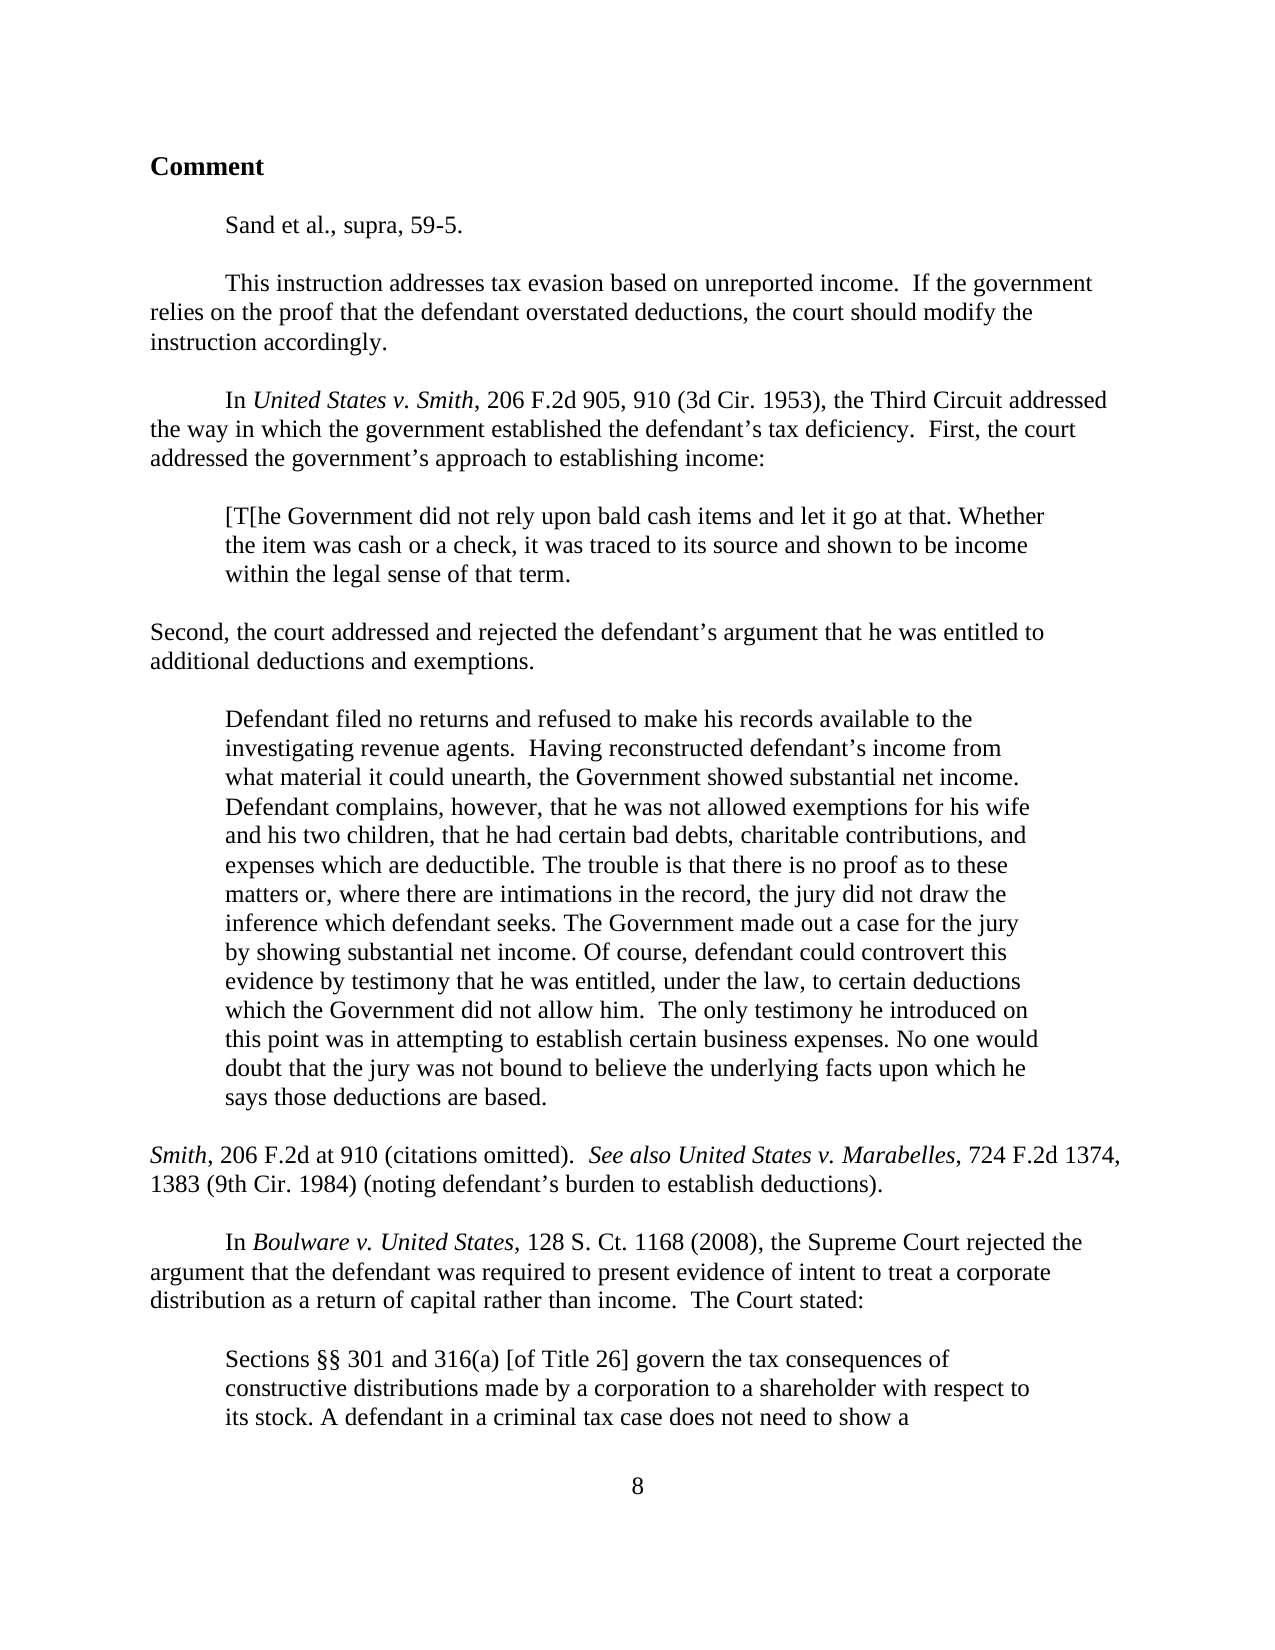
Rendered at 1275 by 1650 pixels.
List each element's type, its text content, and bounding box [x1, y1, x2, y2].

text Comment [150, 150, 1125, 181]
text Defendant filed no returns and refused to make his records available to the investigating revenue agents. Having reconstructed defendant’s income from what material it could unearth, the Government showed substantial net income. Defendant complains, however, that he was not allowed exemptions for his wife and his two children, that he had certain bad debts, charitable contributions, and expenses which are deductible. The trouble is that there is no proof as to these matters or, where there are intimations in the record, the jury did not draw the inference which defendant seeks. The Government made out a case for the jury by showing substantial net income. Of course, defendant could controvert this evidence by testimony that he was entitled, under the law, to certain deductions which the Government did not allow him. The only testimony he introduced on this point was in attempting to establish certain business expenses. No one would doubt that the jury was not bound to believe the underlying facts upon which he says those deductions are based. [225, 704, 1050, 1111]
text Smith, 206 F.2d at 910 (citations omitted). See also United States v. Marabelles, 724 F.2d 1374, 1383 (9th Cir. 1984) (noting defendant’s burden to establish deductions). [150, 1140, 1125, 1198]
text [T[he Government did not rely upon bald cash items and let it go at that. Whether the item was cash or a check, it was traced to its source and shown to be income within the legal sense of that term. [225, 501, 1050, 588]
text This instruction addresses tax evasion based on unreported income. If the government relies on the proof that the defendant overstated deductions, the court should modify the instruction accordingly. [150, 268, 1125, 355]
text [225, 1343, 1050, 1431]
text In Boulware v. United States, 128 S. Ct. 1168 (2008), the Supreme Court rejected the argument that the defendant was required to present evidence of intent to treat a corporate distribution as a return of capital rather than income. The Court stated: [150, 1227, 1125, 1314]
text Second, the court addressed and rejected the defendant’s argument that he was entitled to additional deductions and exemptions. [150, 617, 1125, 675]
text Sand et al., supra, 59-5. [150, 210, 1125, 239]
text In United States v. Smith, 206 F.2d 905, 910 (3d Cir. 1953), the Third Circuit addressed the way in which the government established the defendant’s tax deficiency. First, the court addressed the government’s approach to establishing income: [150, 384, 1125, 472]
